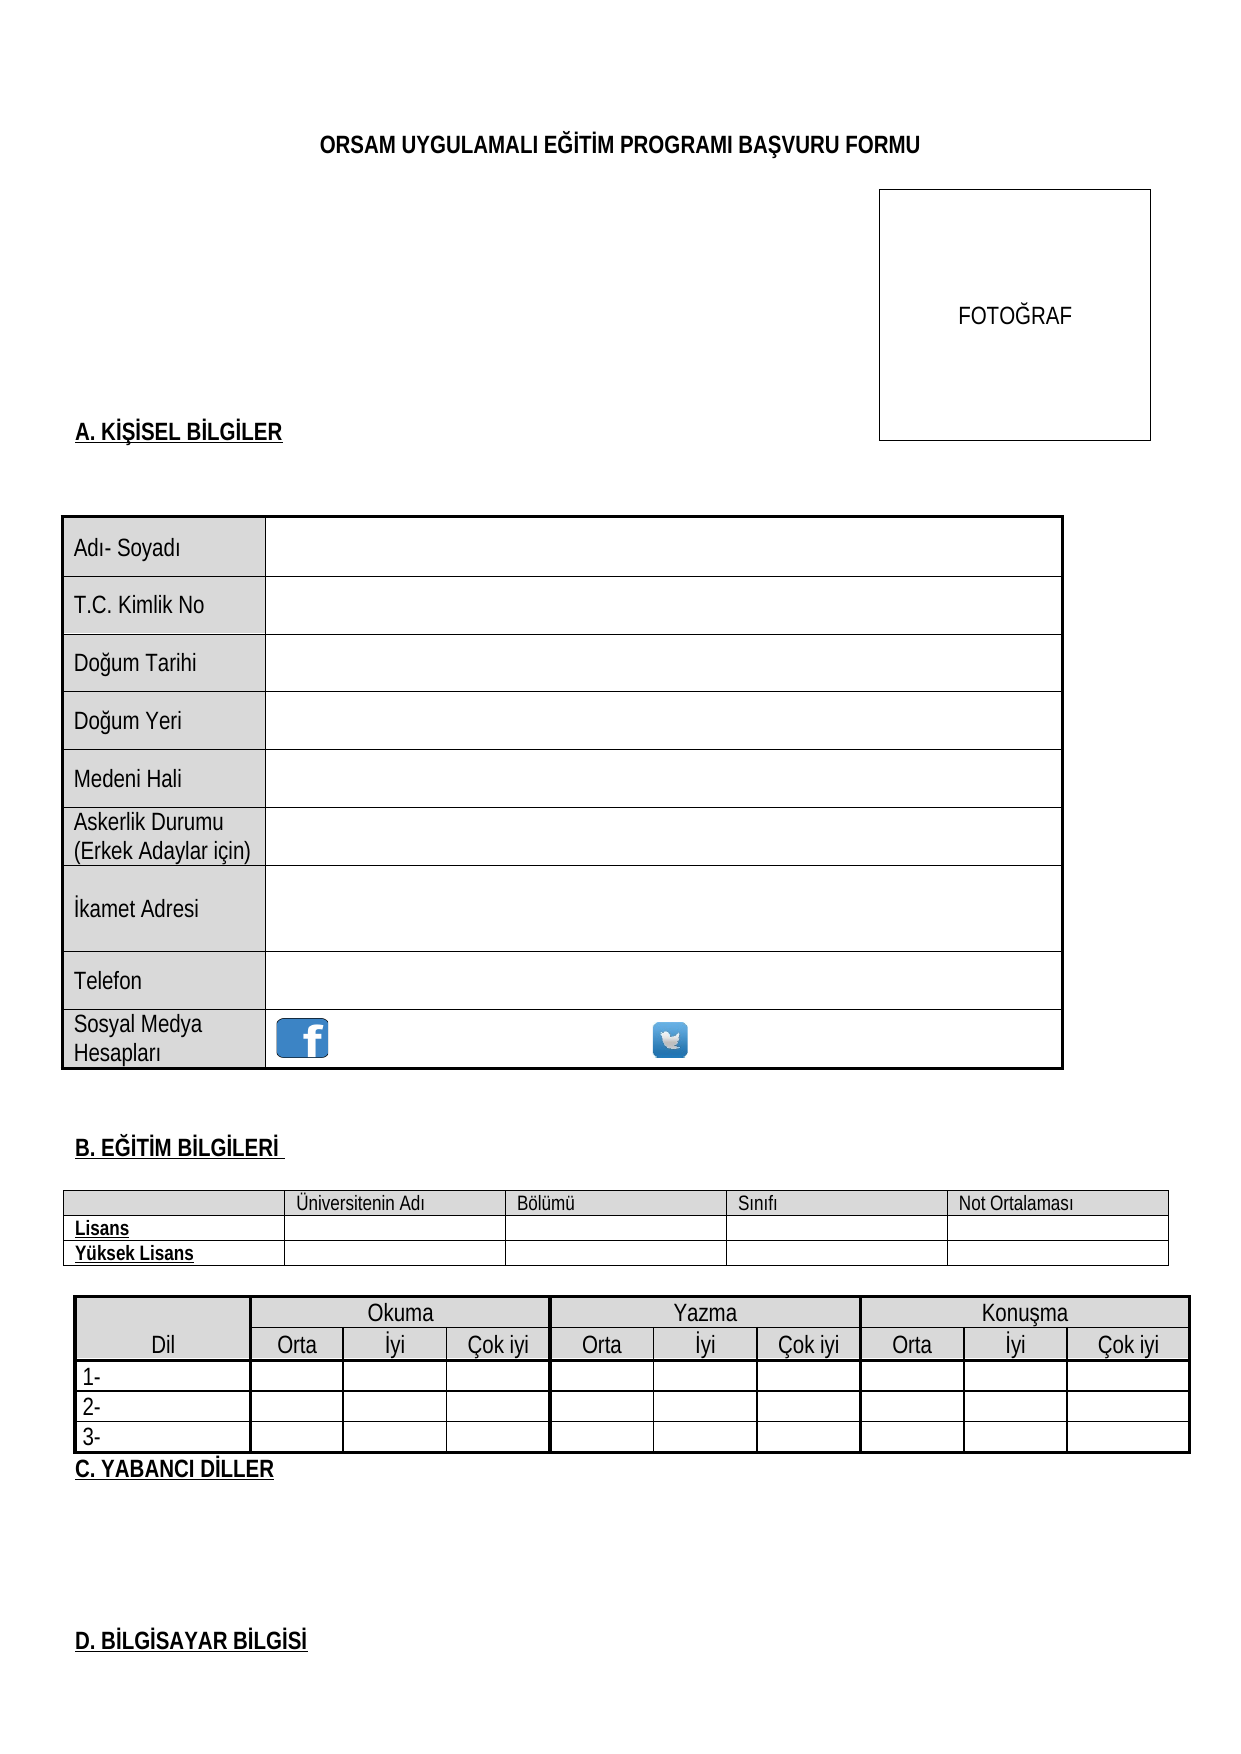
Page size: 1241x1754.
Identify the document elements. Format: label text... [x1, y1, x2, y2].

table_cell [344, 1392, 446, 1421]
table_cell İyi [965, 1328, 1066, 1358]
table_cell [447, 1362, 548, 1390]
table_cell [965, 1392, 1066, 1421]
table_cell [447, 1422, 548, 1451]
text C. YABANCI DİLLER [75, 1454, 1165, 1482]
table_cell [266, 866, 1061, 951]
table_header [64, 1191, 284, 1215]
table_cell Çok iyi [758, 1328, 859, 1358]
table_cell [252, 1422, 342, 1451]
table_cell [654, 1422, 756, 1451]
text D. BİLGİSAYAR BİLGİSİ [75, 1626, 1165, 1654]
table_cell Orta [252, 1328, 342, 1358]
table_header Okuma [252, 1298, 548, 1327]
text A. KİŞİSEL BİLGİLER [75, 417, 1165, 446]
table_cell [266, 750, 1061, 807]
table_header FOTOĞRAF [880, 190, 1150, 440]
table_cell Çok iyi [447, 1328, 548, 1358]
table_cell [506, 1241, 726, 1265]
table_cell [285, 1216, 505, 1240]
table_cell [266, 808, 1061, 865]
table_cell [266, 635, 1061, 691]
table_cell [758, 1392, 859, 1421]
table_cell Çok iyi [1068, 1328, 1188, 1358]
table_cell 2- [77, 1392, 249, 1421]
picture [276, 1018, 329, 1058]
table_cell Telefon [64, 952, 265, 1009]
table_cell [948, 1241, 1168, 1265]
table_header Bölümü [506, 1191, 726, 1215]
table_cell [506, 1216, 726, 1240]
text B. EĞİTİM BİLGİLERİ [75, 1133, 1165, 1162]
table_cell [654, 1362, 756, 1390]
table_cell [758, 1362, 859, 1390]
table_cell [266, 692, 1061, 749]
table_header [266, 518, 1061, 576]
table_cell T.C. Kimlik No [64, 577, 265, 633]
table_cell Orta [552, 1328, 653, 1358]
table_cell [654, 1392, 756, 1421]
table_cell İkamet Adresi [64, 866, 265, 951]
table_cell [285, 1241, 505, 1265]
table_cell [252, 1392, 342, 1421]
table_cell [344, 1422, 446, 1451]
table_header Üniversitenin Adı [285, 1191, 505, 1215]
table_cell [266, 577, 1061, 633]
table_cell 3- [77, 1422, 249, 1451]
table_cell [862, 1362, 963, 1390]
table_cell İyi [654, 1328, 756, 1358]
table_cell [1068, 1422, 1188, 1451]
table_cell İyi [344, 1328, 446, 1358]
table_cell [1068, 1362, 1188, 1390]
text ORSAM UYGULAMALI EĞİTİM PROGRAMI BAŞVURU FORMU [75, 130, 1165, 159]
table_cell 1- [77, 1362, 249, 1390]
table_cell Sosyal Medya Hesapları [64, 1010, 265, 1067]
table_header Yazma [552, 1298, 859, 1327]
table_cell [552, 1422, 653, 1451]
table_cell [758, 1422, 859, 1451]
table_cell [965, 1422, 1066, 1451]
table_cell [266, 952, 1061, 1009]
table_cell [252, 1362, 342, 1390]
table_header Dil [77, 1298, 249, 1358]
table_cell [344, 1362, 446, 1390]
table_cell [1068, 1392, 1188, 1421]
table_cell [552, 1362, 653, 1390]
table_cell Doğum Yeri [64, 692, 265, 749]
table_header Not Ortalaması [948, 1191, 1168, 1215]
table_cell [862, 1392, 963, 1421]
table_cell [552, 1392, 653, 1421]
table_cell [727, 1241, 947, 1265]
table_cell [727, 1216, 947, 1240]
table_cell [965, 1362, 1066, 1390]
table_header Adı- Soyadı [64, 518, 265, 576]
table_cell Medeni Hali [64, 750, 265, 807]
table_cell Orta [862, 1328, 963, 1358]
table_cell [948, 1216, 1168, 1240]
table_cell [447, 1392, 548, 1421]
table_cell Lisans [64, 1216, 284, 1240]
table_cell Yüksek Lisans [64, 1241, 284, 1265]
table_cell [266, 1010, 1061, 1067]
table_cell [862, 1422, 963, 1451]
table_cell Askerlik Durumu (Erkek Adaylar için) [64, 808, 265, 865]
table_header Sınıfı [727, 1191, 947, 1215]
table_header Konuşma [862, 1298, 1188, 1327]
table_cell Doğum Tarihi [64, 635, 265, 691]
picture [652, 1022, 688, 1058]
